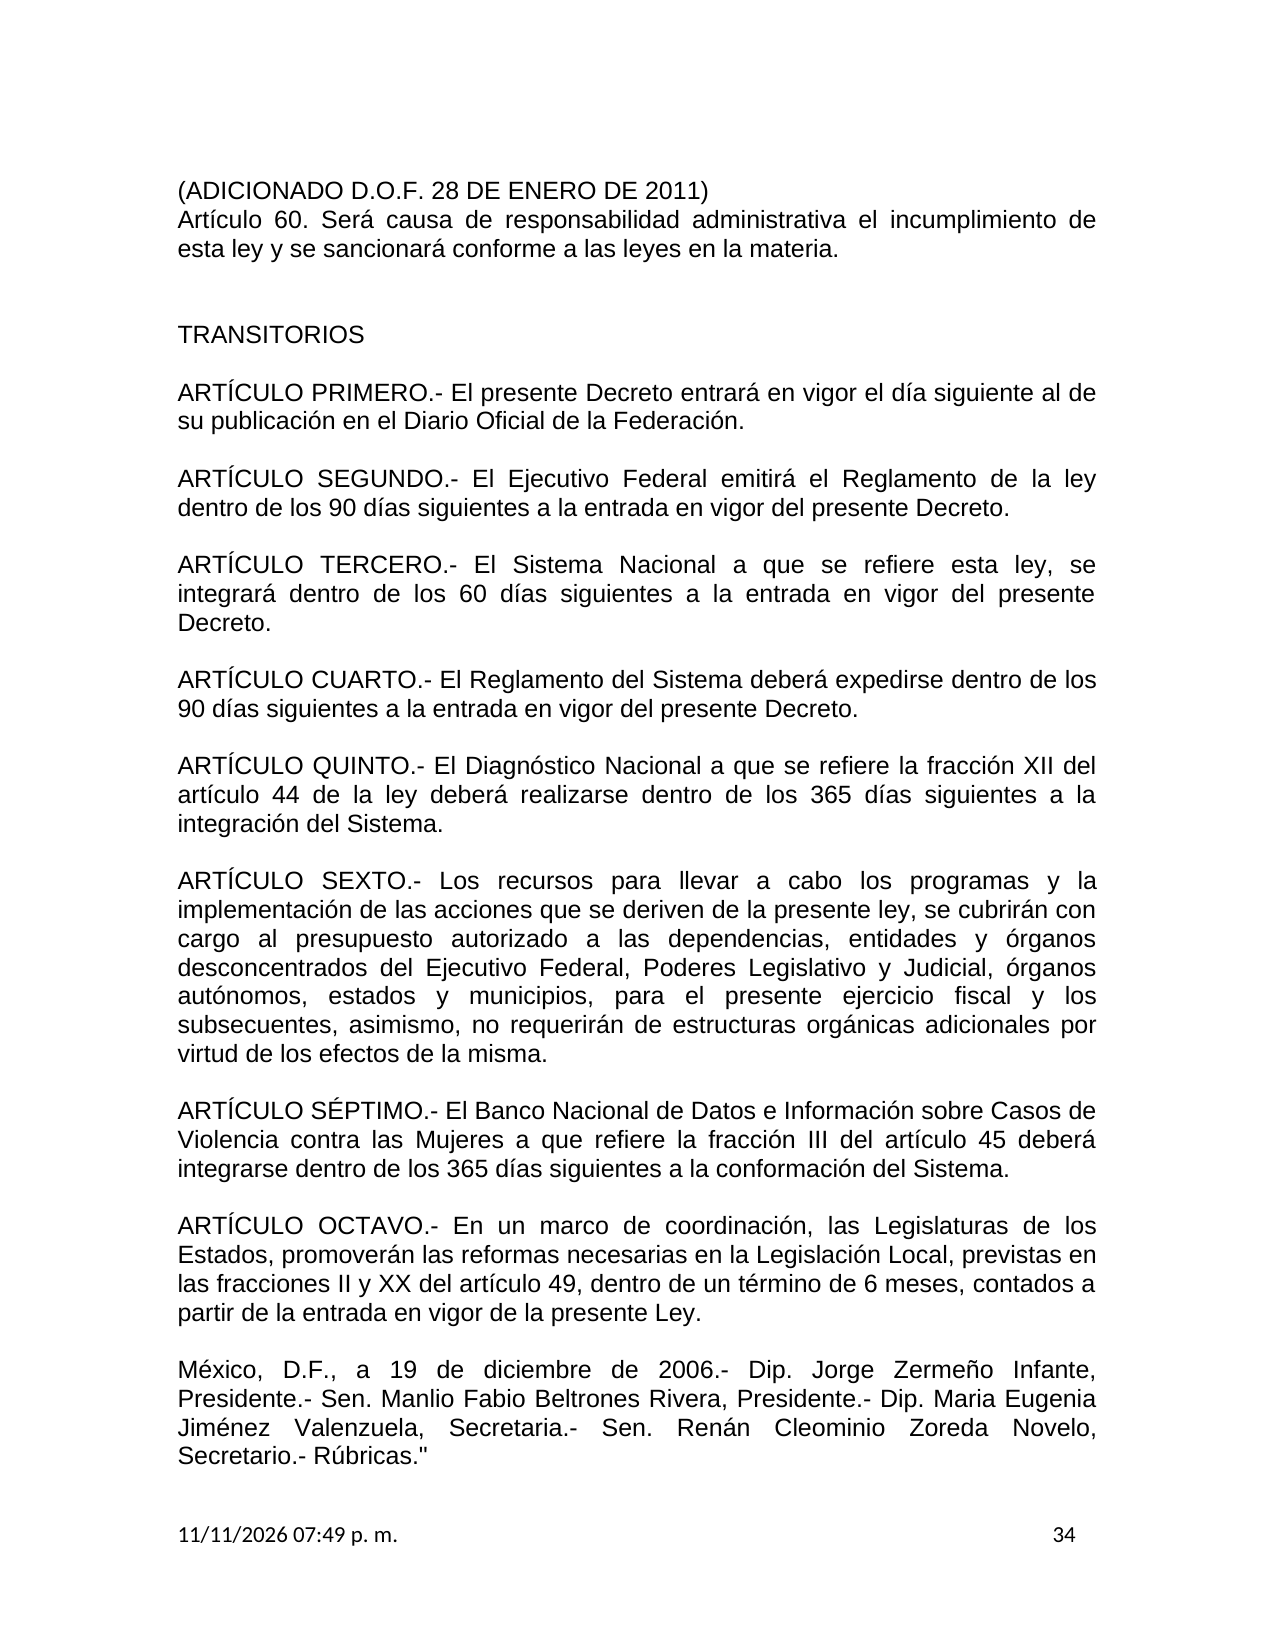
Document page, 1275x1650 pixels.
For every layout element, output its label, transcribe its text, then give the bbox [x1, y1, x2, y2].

text ARTÍCULO SEGUNDO.- El Ejecutivo Federal emitirá el Reglamento de la ley dentro de los 90 días siguientes a la entrada en vigor del presente Decreto. [177, 464, 1098, 521]
text ARTÍCULO OCTAVO.- En un marco de coordinación, las Legislaturas de los Estados, promoverán las reformas necesarias en la Legislación Local, previstas en las fracciones II y XX del artículo 49, dentro de un término de 6 meses, contados a partir de la entrada en vigor de la presente Ley. [177, 1211, 1098, 1326]
text (ADICIONADO D.O.F. 28 DE ENERO DE 2011) [177, 176, 1098, 205]
text ARTÍCULO SEXTO.- Los recursos para llevar a cabo los programas y la implementación de las acciones que se deriven de la presente ley, se cubrirán con cargo al presupuesto autorizado a las dependencias, entidades y órganos desconcentrados del Ejecutivo Federal, Poderes Legislativo y Judicial, órganos autónomos, estados y municipios, para el presente ejercicio fiscal y los subsecuentes, asimismo, no requerirán de estructuras orgánicas adicionales por virtud de los efectos de la misma. [177, 866, 1098, 1068]
text ARTÍCULO SÉPTIMO.- El Banco Nacional de Datos e Información sobre Casos de Violencia contra las Mujeres a que refiere la fracción III del artículo 45 deberá integrarse dentro de los 365 días siguientes a la conformación del Sistema. [177, 1096, 1098, 1183]
text TRANSITORIOS [177, 320, 1098, 349]
text ARTÍCULO PRIMERO.- El presente Decreto entrará en vigor el día siguiente al de su publicación en el Diario Oficial de la Federación. [177, 378, 1098, 435]
text ARTÍCULO QUINTO.- El Diagnóstico Nacional a que se refiere la fracción XII del artículo 44 de la ley deberá realizarse dentro de los 365 días siguientes a la integración del Sistema. [177, 751, 1098, 838]
text México, D.F., a 19 de diciembre de 2006.- Dip. Jorge Zermeño Infante, Presidente.- Sen. Manlio Fabio Beltrones Rivera, Presidente.- Dip. Maria Eugenia Jiménez Valenzuela, Secretaria.- Sen. Renán Cleominio Zoreda Novelo, Secretario.- Rúbricas." [177, 1355, 1098, 1470]
text ARTÍCULO CUARTO.- El Reglamento del Sistema deberá expedirse dentro de los 90 días siguientes a la entrada en vigor del presente Decreto. [177, 665, 1098, 723]
text Artículo 60. Será causa de responsabilidad administrativa el incumplimiento de esta ley y se sancionará conforme a las leyes en la materia. [177, 205, 1098, 263]
text ARTÍCULO TERCERO.- El Sistema Nacional a que se refiere esta ley, se integrará dentro de los 60 días siguientes a la entrada en vigor del presente Decreto. [177, 550, 1098, 636]
